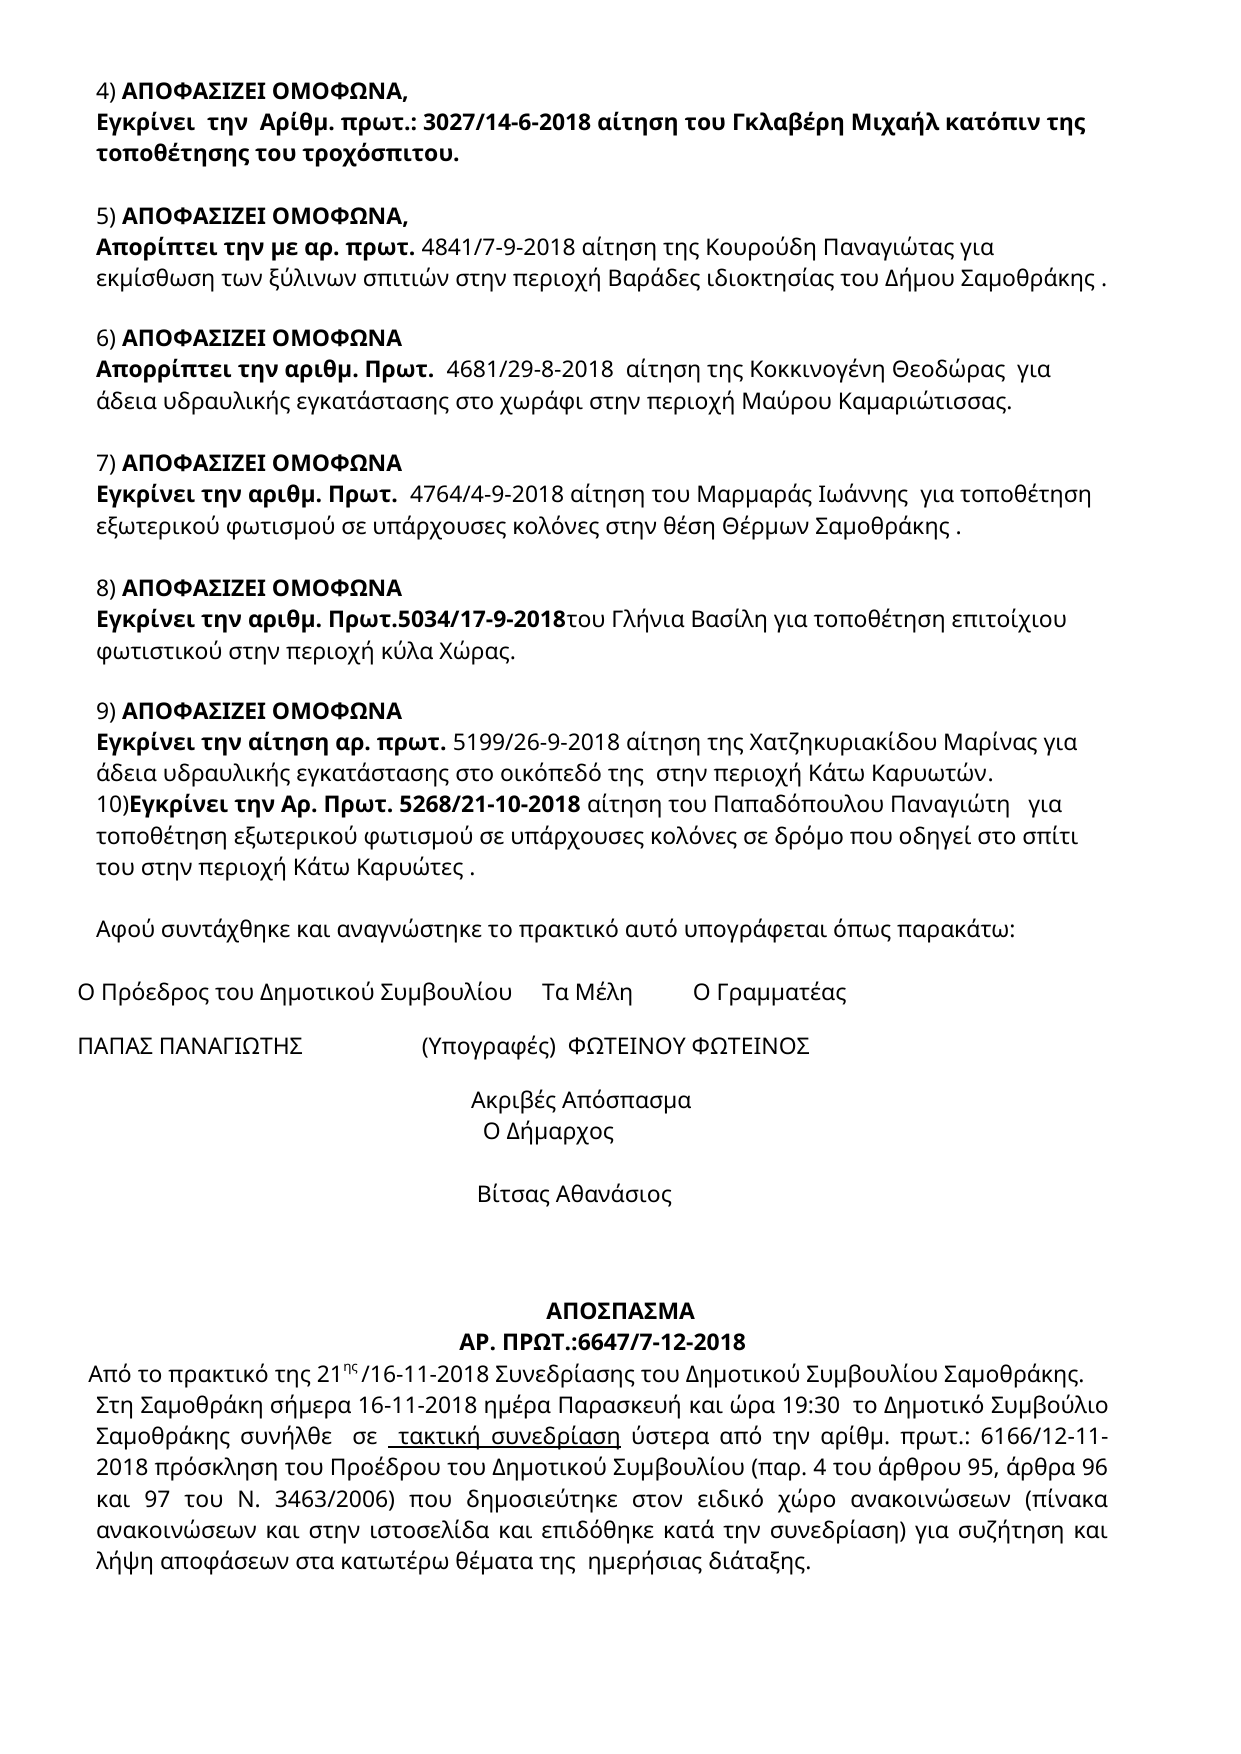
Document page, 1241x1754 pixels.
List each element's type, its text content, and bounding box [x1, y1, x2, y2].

text Ο Δήμαρχος [96, 1115, 1115, 1146]
text Αφού συντάχθηκε και αναγνώστηκε το πρακτικό αυτό υπογράφεται όπως παρακάτω: [96, 913, 1115, 944]
text ΑΡ. ΠΡΩΤ.:6647/7-12-2018 [96, 1326, 1109, 1357]
text 7) ΑΠΟΦΑΣΙΖΕΙ ΟΜΟΦΩΝΑ [96, 447, 1115, 478]
text Εγκρίνει την Αρίθμ. πρωτ.: 3027/14-6-2018 αίτηση του Γκλαβέρη Μιχαήλ κατόπιν της τοποθέτησης του τροχόσπιτου. [96, 106, 1115, 168]
text Απορίπτει την με αρ. πρωτ. 4841/7-9-2018 αίτηση της Κουρούδη Παναγιώτας για εκμίσθωση των ξύλινων σπιτιών στην περιοχή Βαράδες ιδιοκτησίας του Δήμου Σαμοθράκης . [96, 231, 1115, 293]
text Στη Σαμοθράκη σήμερα 16-11-2018 ημέρα Παρασκευή και ώρα 19:30 το Δημοτικό Συμβούλιο Σαμοθράκης συνήλθε σε τακτική συνεδρίαση ύστερα από την αρίθμ. πρωτ.: 6166/12-11-2018 πρόσκληση του Προέδρου του Δημοτικού Συμβουλίου (παρ. 4 του άρθρου 95, άρθρα 96 και 97 του Ν. 3463/2006) που δημοσιεύτηκε στον ειδικό χώρο ανακοινώσεων (πίνακα ανακοινώσεων και στην ιστοσελίδα και επιδόθηκε κατά την συνεδρίαση) για συζήτηση και λήψη αποφάσεων στα κατωτέρω θέματα της ημερήσιας διάταξης. [58, 1389, 1109, 1576]
text Εγκρίνει την αριθμ. Πρωτ. 4764/4-9-2018 αίτηση του Μαρμαράς Ιωάννης για τοποθέτηση εξωτερικού φωτισμού σε υπάρχουσες κολόνες στην θέση Θέρμων Σαμοθράκης . [96, 478, 1115, 541]
text 10)Εγκρίνει την Αρ. Πρωτ. 5268/21-10-2018 αίτηση του Παπαδόπουλου Παναγιώτη για τοποθέτηση εξωτερικού φωτισμού σε υπάρχουσες κολόνες σε δρόμο που οδηγεί στο σπίτι του στην περιοχή Κάτω Καρυώτες . [96, 788, 1115, 882]
text Από το πρακτικό της 21ης /16-11-2018 Συνεδρίασης του Δημοτικού Συμβουλίου Σαμοθράκης. [58, 1357, 1109, 1389]
text 9) ΑΠΟΦΑΣΙΖΕΙ ΟΜΟΦΩΝΑ [96, 694, 1115, 726]
text Βίτσας Αθανάσιος [96, 1177, 1115, 1209]
text 6) ΑΠΟΦΑΣΙΖΕΙ ΟΜΟΦΩΝΑ [96, 322, 1115, 353]
text 5) ΑΠΟΦΑΣΙΖΕΙ ΟΜΟΦΩΝΑ, [96, 199, 1115, 231]
text Ακριβές Απόσπασμα [96, 1084, 1115, 1115]
text Ο Πρόεδρος του Δημοτικού Συμβουλίου Τα Μέλη Ο Γραμματέας [77, 976, 1115, 1007]
text 8) ΑΠΟΦΑΣΙΖΕΙ ΟΜΟΦΩΝΑ [96, 572, 1115, 603]
text Εγκρίνει την αίτηση αρ. πρωτ. 5199/26-9-2018 αίτηση της Χατζηκυριακίδου Μαρίνας για άδεια υδραυλικής εγκατάστασης στο οικόπεδό της στην περιοχή Κάτω Καρυωτών. [96, 726, 1115, 788]
text Απορρίπτει την αριθμ. Πρωτ. 4681/29-8-2018 αίτηση της Κοκκινογένη Θεοδώρας για άδεια υδραυλικής εγκατάστασης στο χωράφι στην περιοχή Μαύρου Καμαριώτισσας. [96, 353, 1115, 416]
text ΠΑΠΑΣ ΠΑΝΑΓΙΩΤΗΣ (Υπογραφές) ΦΩΤΕΙΝΟΥ ΦΩΤΕΙΝΟΣ [77, 1030, 1115, 1061]
text 4) ΑΠΟΦΑΣΙΖΕΙ ΟΜΟΦΩΝΑ, [96, 74, 1115, 106]
text Εγκρίνει την αριθμ. Πρωτ.5034/17-9-2018του Γλήνια Βασίλη για τοποθέτηση επιτοίχιου φωτιστικού στην περιοχή κύλα Χώρας. [96, 603, 1115, 666]
text AΠΟΣΠΑΣΜΑ [96, 1295, 1109, 1326]
